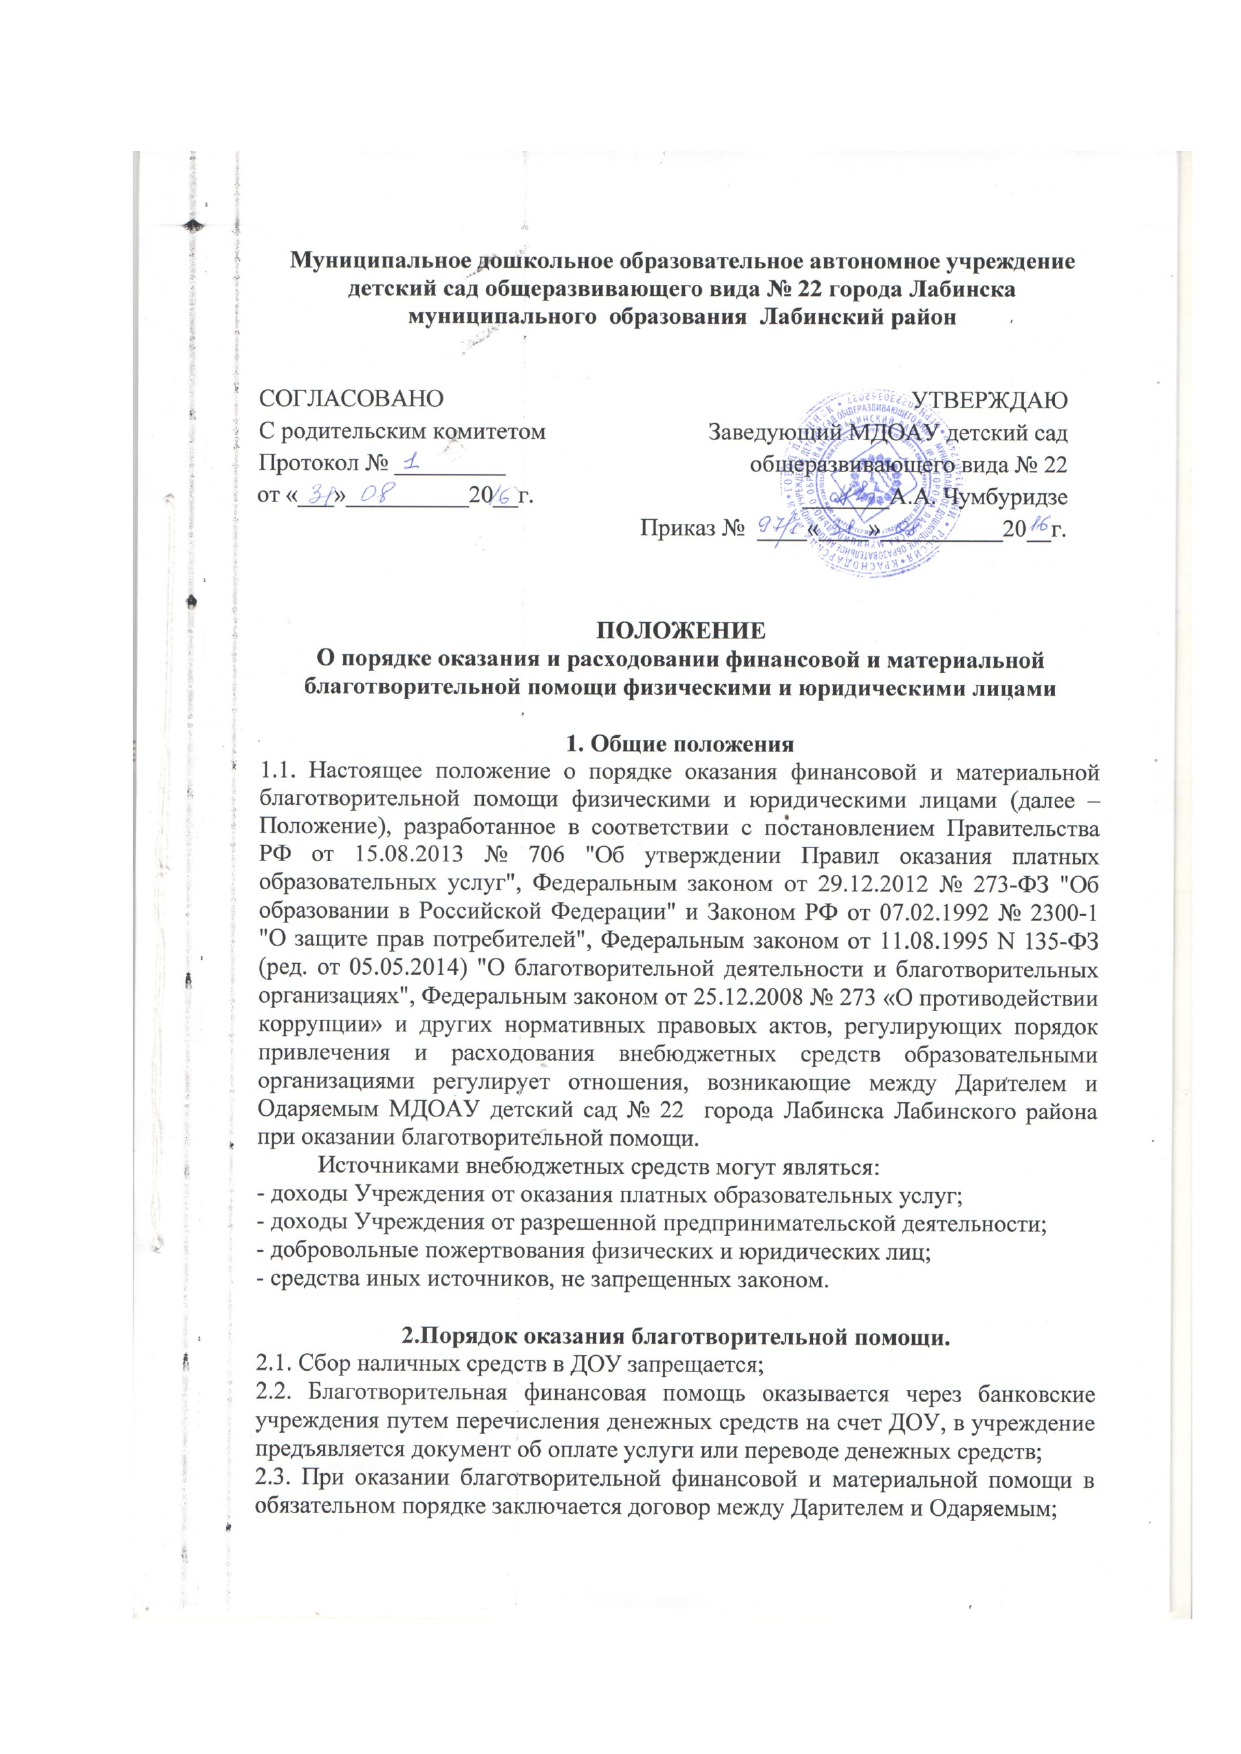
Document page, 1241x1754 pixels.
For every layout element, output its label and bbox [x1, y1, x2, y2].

picture [132, 151, 1200, 1619]
